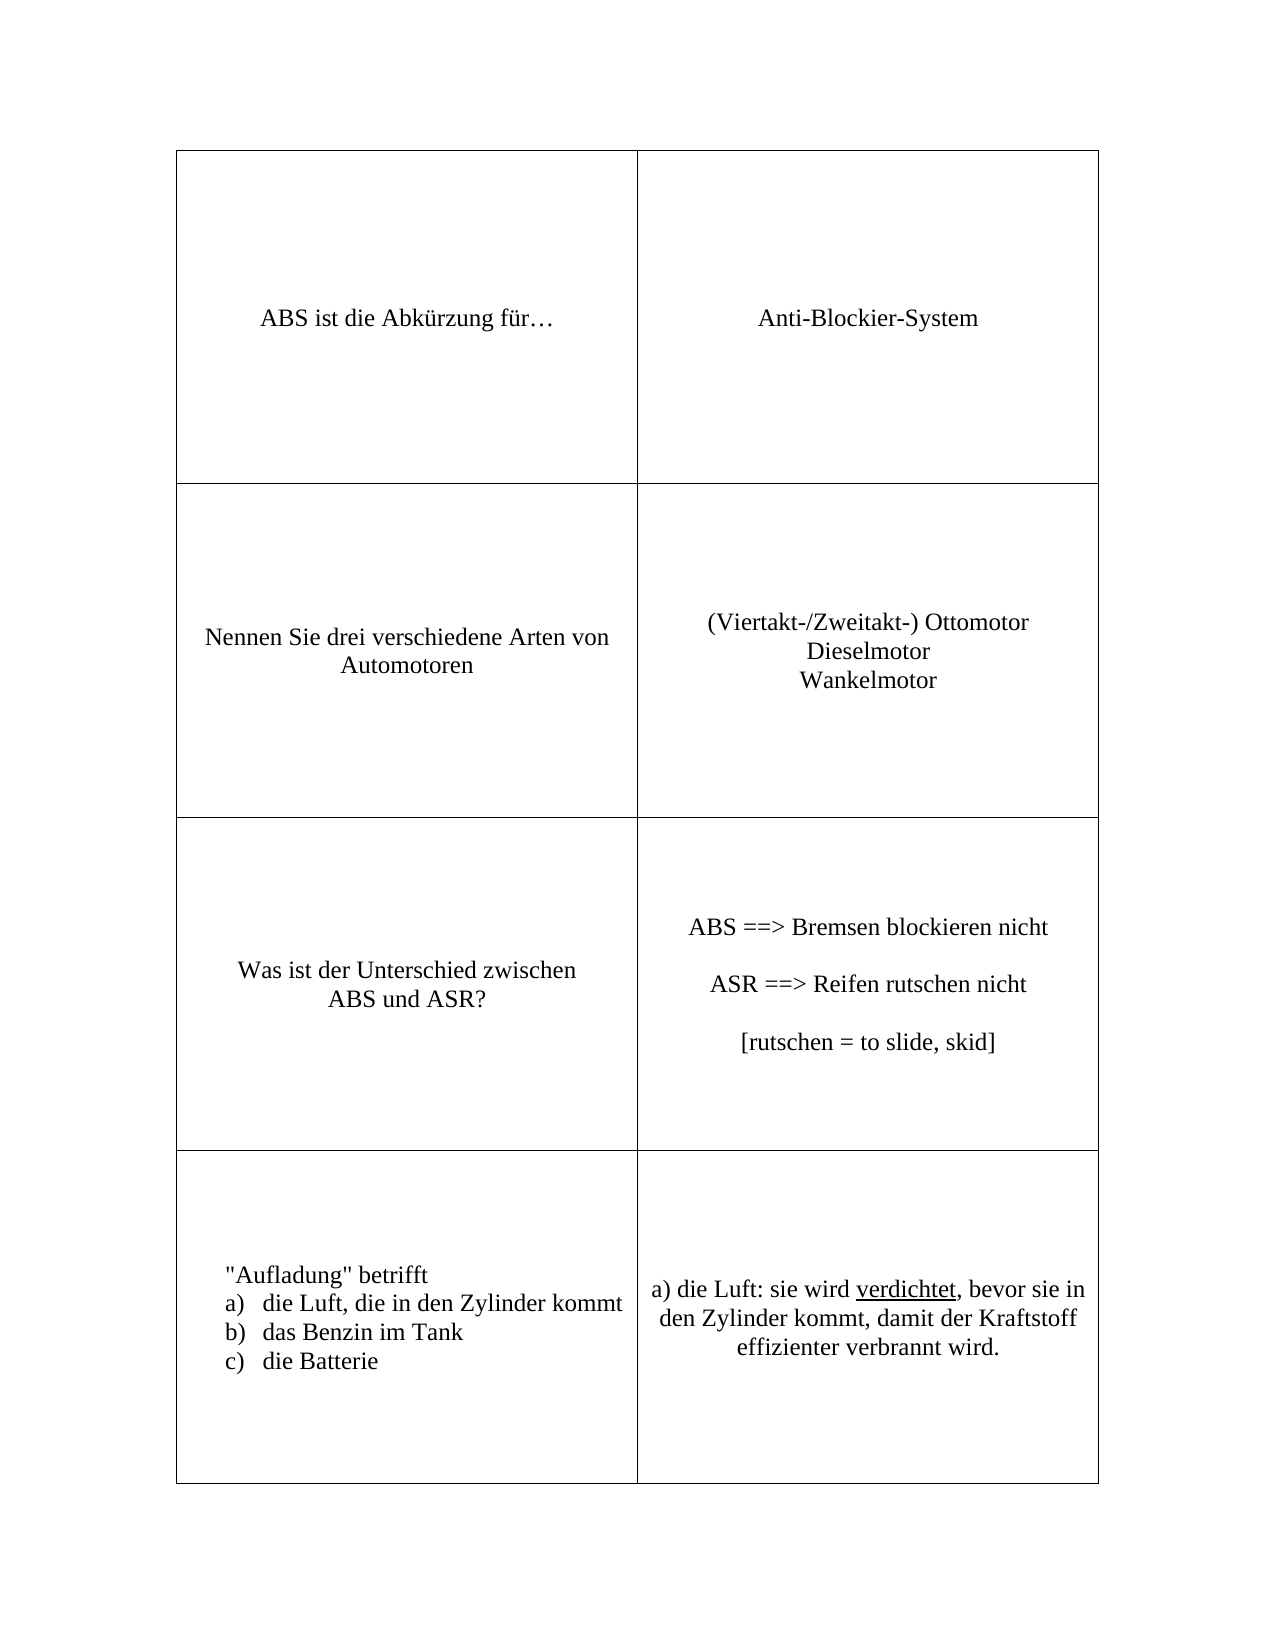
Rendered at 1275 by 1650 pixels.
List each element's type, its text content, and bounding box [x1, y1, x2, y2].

table_cell Was ist der Unterschied zwischen ABS und ASR? [177, 818, 637, 1150]
table_cell "Aufladung" betrifft die Luft, die in den Zylinder kommt das Benzin im Tank die Batterie [177, 1151, 637, 1483]
table_cell (Viertakt-/Zweitakt-) Ottomotor Dieselmotor Wankelmotor [638, 484, 1098, 817]
table_cell Anti-Blockier-System [638, 151, 1098, 483]
table_cell Nennen Sie drei verschiedene Arten von Automotoren [177, 484, 637, 817]
table_cell ABS ==> Bremsen blockieren nicht ASR ==> Reifen rutschen nicht [rutschen = to slide, skid] [638, 818, 1098, 1150]
table_cell ABS ist die Abkürzung für… [177, 151, 637, 483]
table_cell a) die Luft: sie wird verdichtet, bevor sie in den Zylinder kommt, damit der Kraftstoff effizienter verbrannt wird. [638, 1151, 1098, 1483]
